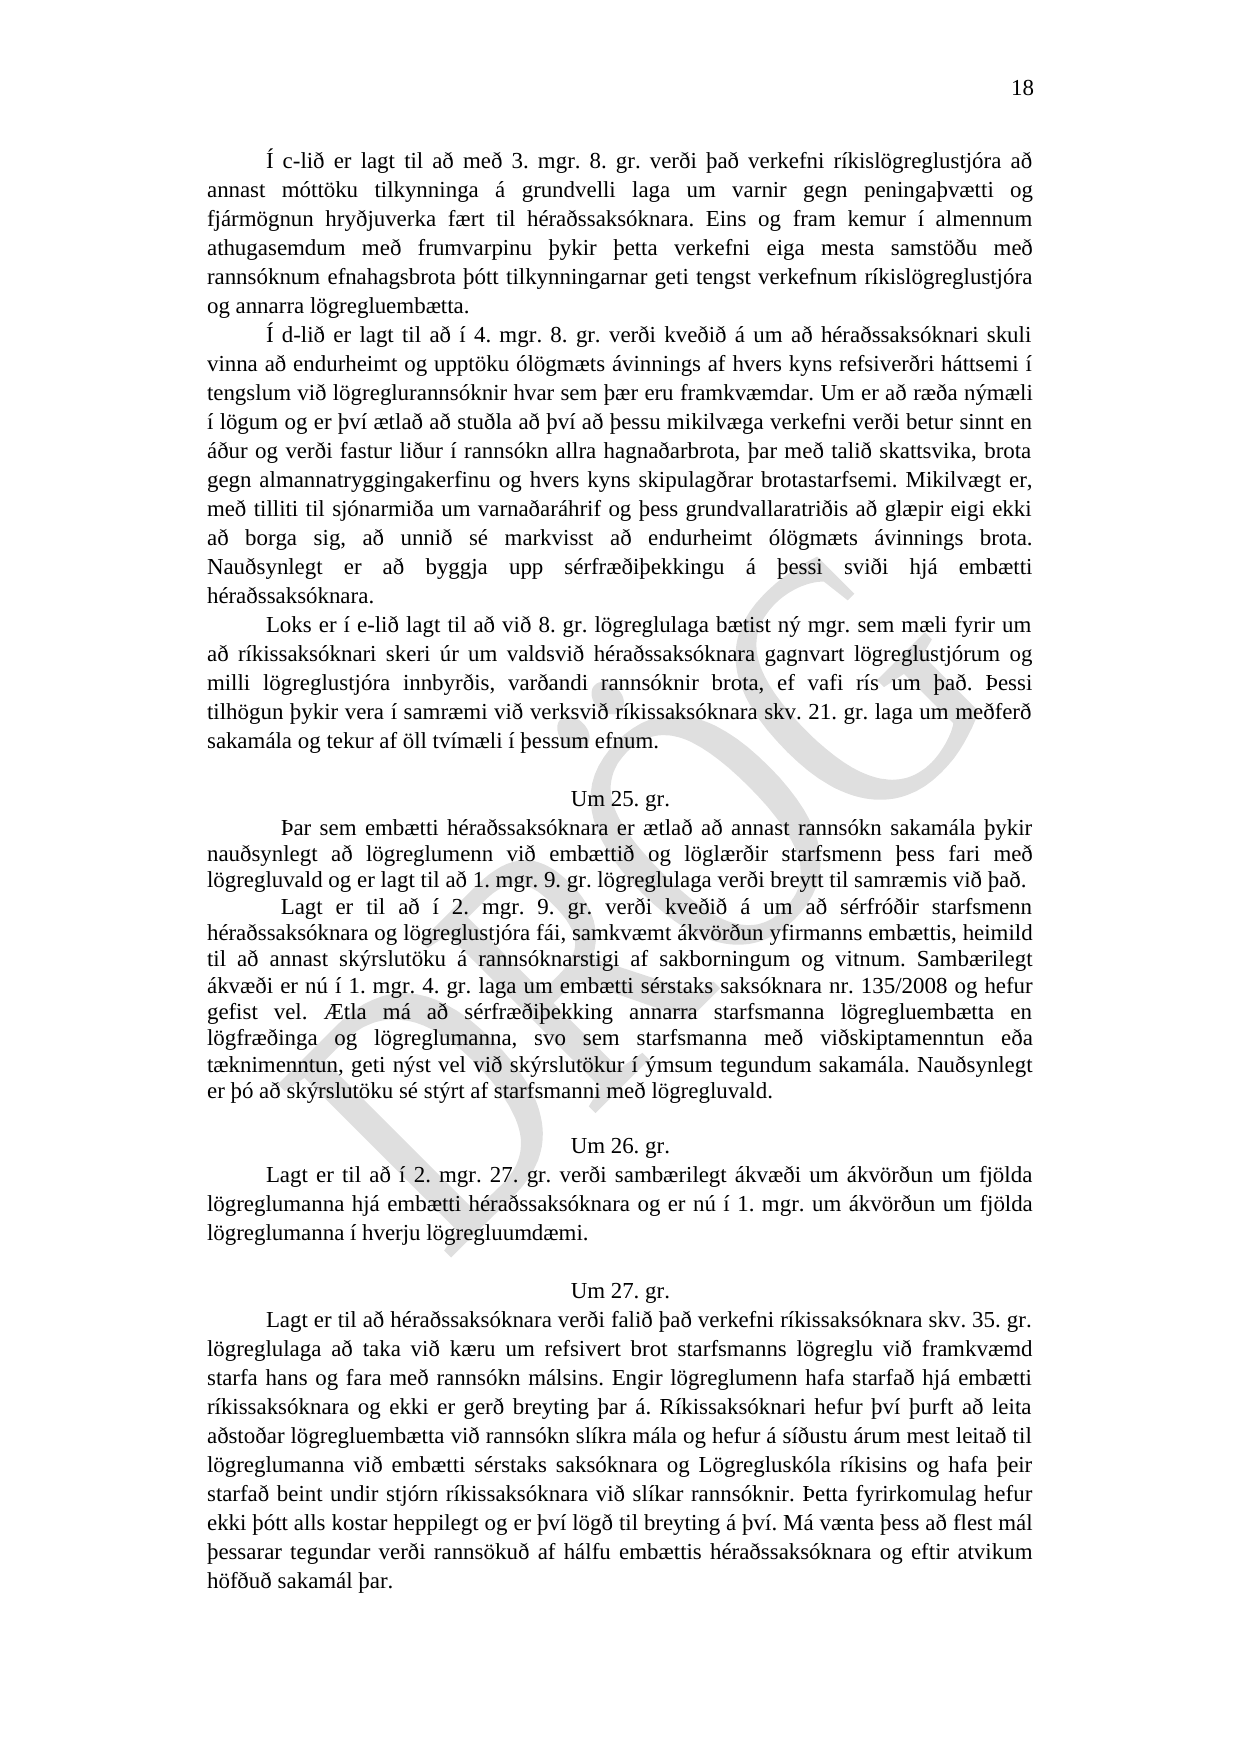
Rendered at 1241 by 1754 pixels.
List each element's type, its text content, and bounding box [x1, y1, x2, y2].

text Í c-lið er lagt til að með 3. mgr. 8. gr. verði það verkefni ríkislögreglustjóra að annast móttöku tilkynninga á grundvelli laga um varnir gegn peningaþvætti og fjármögnun hryðjuverka fært til héraðssaksóknara. Eins og fram kemur í almennum athugasemdum með frumvarpinu þykir þetta verkefni eiga mesta samstöðu með rannsóknum efnahagsbrota þótt tilkynningarnar geti tengst verkefnum ríkislögreglustjóra og annarra lögregluembætta. [207, 148, 1034, 319]
text Lagt er til að í 2. mgr. 27. gr. verði sambærilegt ákvæði um ákvörðun um fjölda lögreglumanna hjá embætti héraðssaksóknara og er nú í 1. mgr. um ákvörðun um fjölda lögreglumanna í hverju lögregluumdæmi. [207, 1161, 1034, 1246]
text Lagt er til að héraðssaksóknara verði falið það verkefni ríkissaksóknara skv. 35. gr. lögreglulaga að taka við kæru um refsivert brot starfsmanns lögreglu við framkvæmd starfa hans og fara með rannsókn málsins. Engir lögreglumenn hafa starfað hjá embætti ríkissaksóknara og ekki er gerð breyting þar á. Ríkissaksóknari hefur því þurft að leita aðstoðar lögregluembætta við rannsókn slíkra mála og hefur á síðustu árum mest leitað til lögreglumanna við embætti sérstaks saksóknara og Lögregluskóla ríkisins og hafa þeir starfað beint undir stjórn ríkissaksóknara við slíkar rannsóknir. Þetta fyrirkomulag hefur ekki þótt alls kostar heppilegt og er því lögð til breyting á því. Má vænta þess að flest mál þessarar tegundar verði rannsökuð af hálfu embættis héraðssaksóknara og eftir atvikum höfðuð sakamál þar. [207, 1306, 1034, 1593]
subtitle Um 27. gr. [207, 1277, 1034, 1304]
text Í d-lið er lagt til að í 4. mgr. 8. gr. verði kveðið á um að héraðssaksóknari skuli vinna að endurheimt og upptöku ólögmæts ávinnings af hvers kyns refsiverðri háttsemi í tengslum við lögreglurannsóknir hvar sem þær eru framkvæmdar. Um er að ræða nýmæli í lögum og er því ætlað að stuðla að því að þessu mikilvæga verkefni verði betur sinnt en áður og verði fastur liður í rannsókn allra hagnaðarbrota, þar með talið skattsvika, brota gegn almannatryggingakerfinu og hvers kyns skipulagðrar brotastarfsemi. Mikilvægt er, með tilliti til sjónarmiða um varnaðaráhrif og þess grundvallaratriðis að glæpir eigi ekki að borga sig, að unnið sé markvisst að endurheimt ólögmæts ávinnings brota. Nauðsynlegt er að byggja upp sérfræðiþekkingu á þessi sviði hjá embætti héraðssaksóknara. [207, 321, 1034, 608]
text Þar sem embætti héraðssaksóknara er ætlað að annast rannsókn sakamála þykir nauðsynlegt að lögreglumenn við embættið og löglærðir starfsmenn þess fari með lögregluvald og er lagt til að 1. mgr. 9. gr. lögreglulaga verði breytt til samræmis við það. Lagt er til að í 2. mgr. 9. gr. verði kveðið á um að sérfróðir starfsmenn héraðssaksóknara og lögreglustjóra fái, samkvæmt ákvörðun yfirmanns embættis, heimild til að annast skýrslutöku á rannsóknarstigi af sakborningum og vitnum. Sambærilegt ákvæði er nú í 1. mgr. 4. gr. laga um embætti sérstaks saksóknara nr. 135/2008 og hefur gefist vel. Ætla má að sérfræðiþekking annarra starfsmanna lögregluembætta en lögfræðinga og lögreglumanna, svo sem starfsmanna með viðskiptamenntun eða tæknimenntun, geti nýst vel við skýrslutökur í ýmsum tegundum sakamála. Nauðsynlegt er þó að skýrslutöku sé stýrt af starfsmanni með lögregluvald. [207, 814, 1034, 1103]
subtitle Um 26. gr. [207, 1132, 1034, 1159]
text Loks er í e-lið lagt til að við 8. gr. lögreglulaga bætist ný mgr. sem mæli fyrir um að ríkissaksóknari skeri úr um valdsvið héraðssaksóknara gagnvart lögreglustjórum og milli lögreglustjóra innbyrðis, varðandi rannsóknir brota, ef vafi rís um það. Þessi tilhögun þykir vera í samræmi við verksvið ríkissaksóknara skv. 21. gr. laga um meðferð sakamála og tekur af öll tvímæli í þessum efnum. [207, 611, 1034, 753]
subtitle Um 25. gr. [207, 785, 1034, 811]
